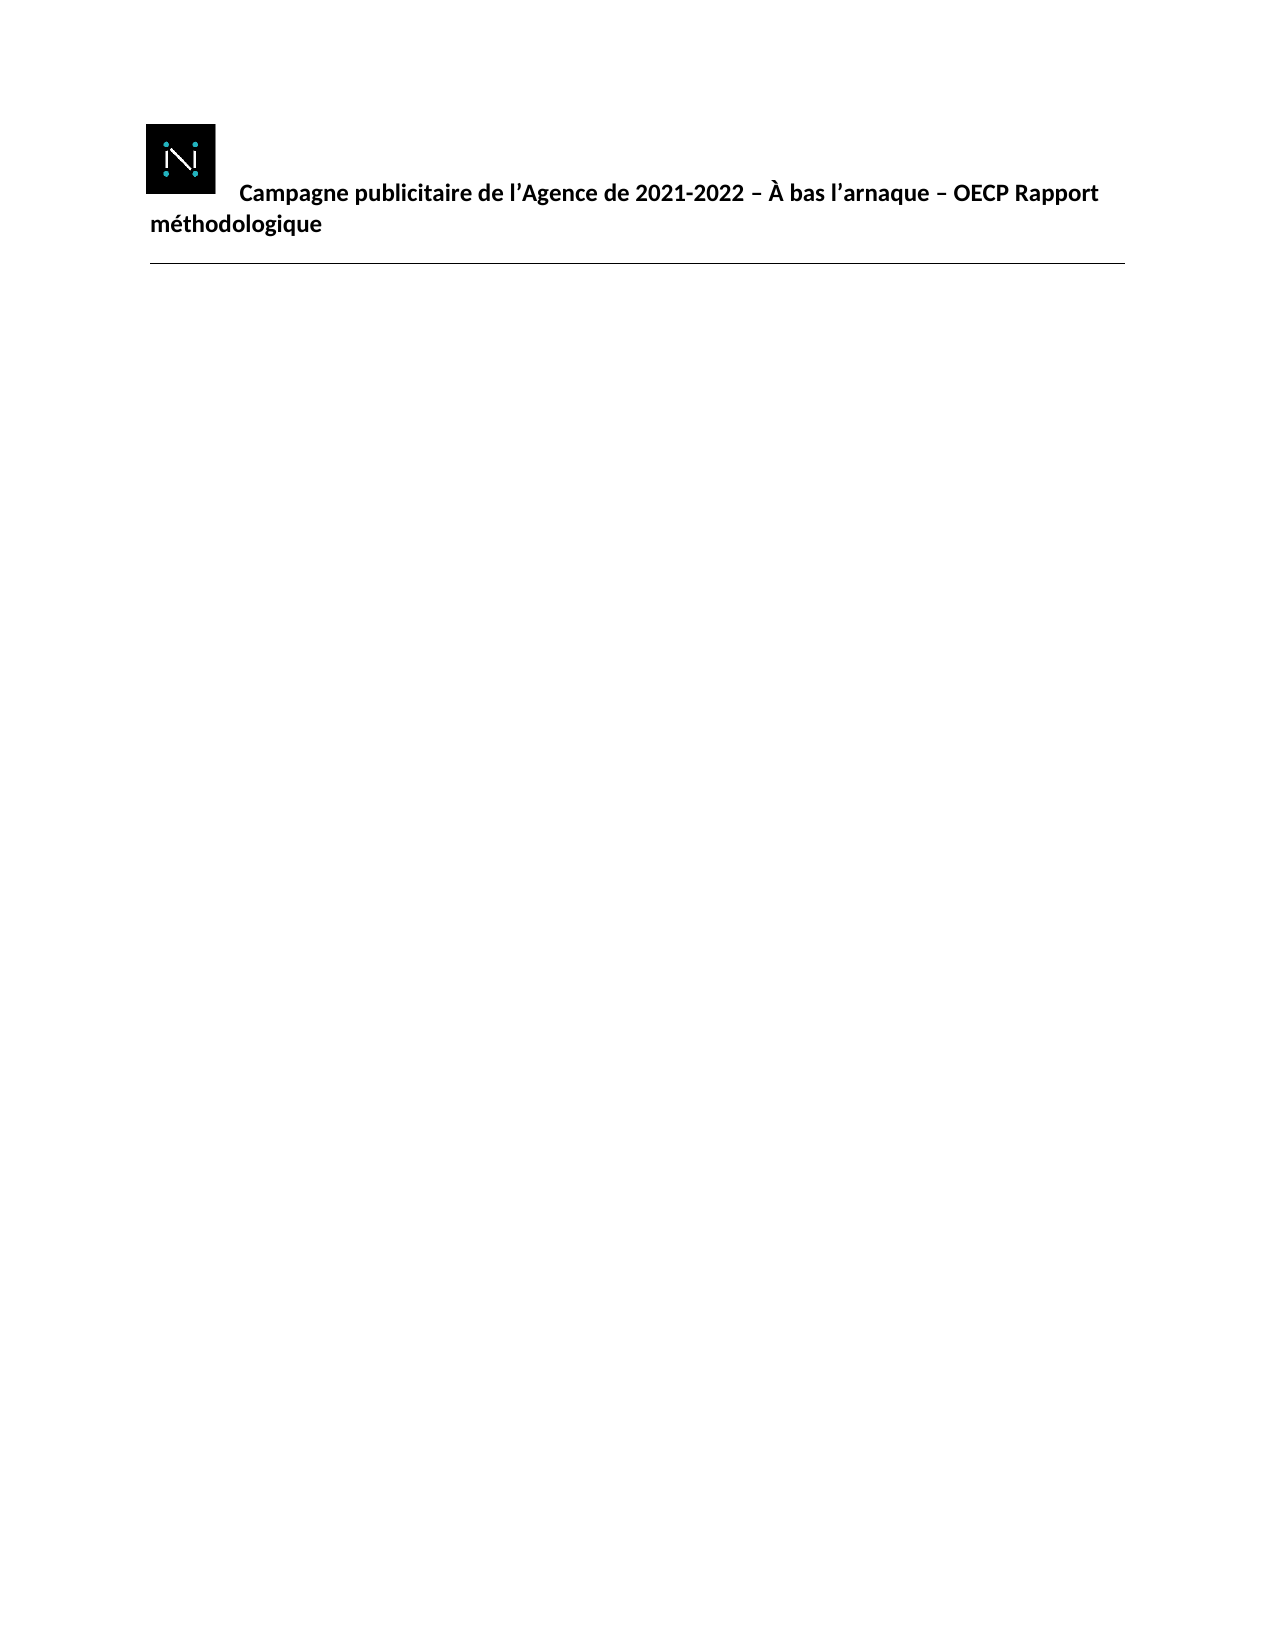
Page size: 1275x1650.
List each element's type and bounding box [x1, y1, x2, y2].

picture [137, 115, 224, 202]
